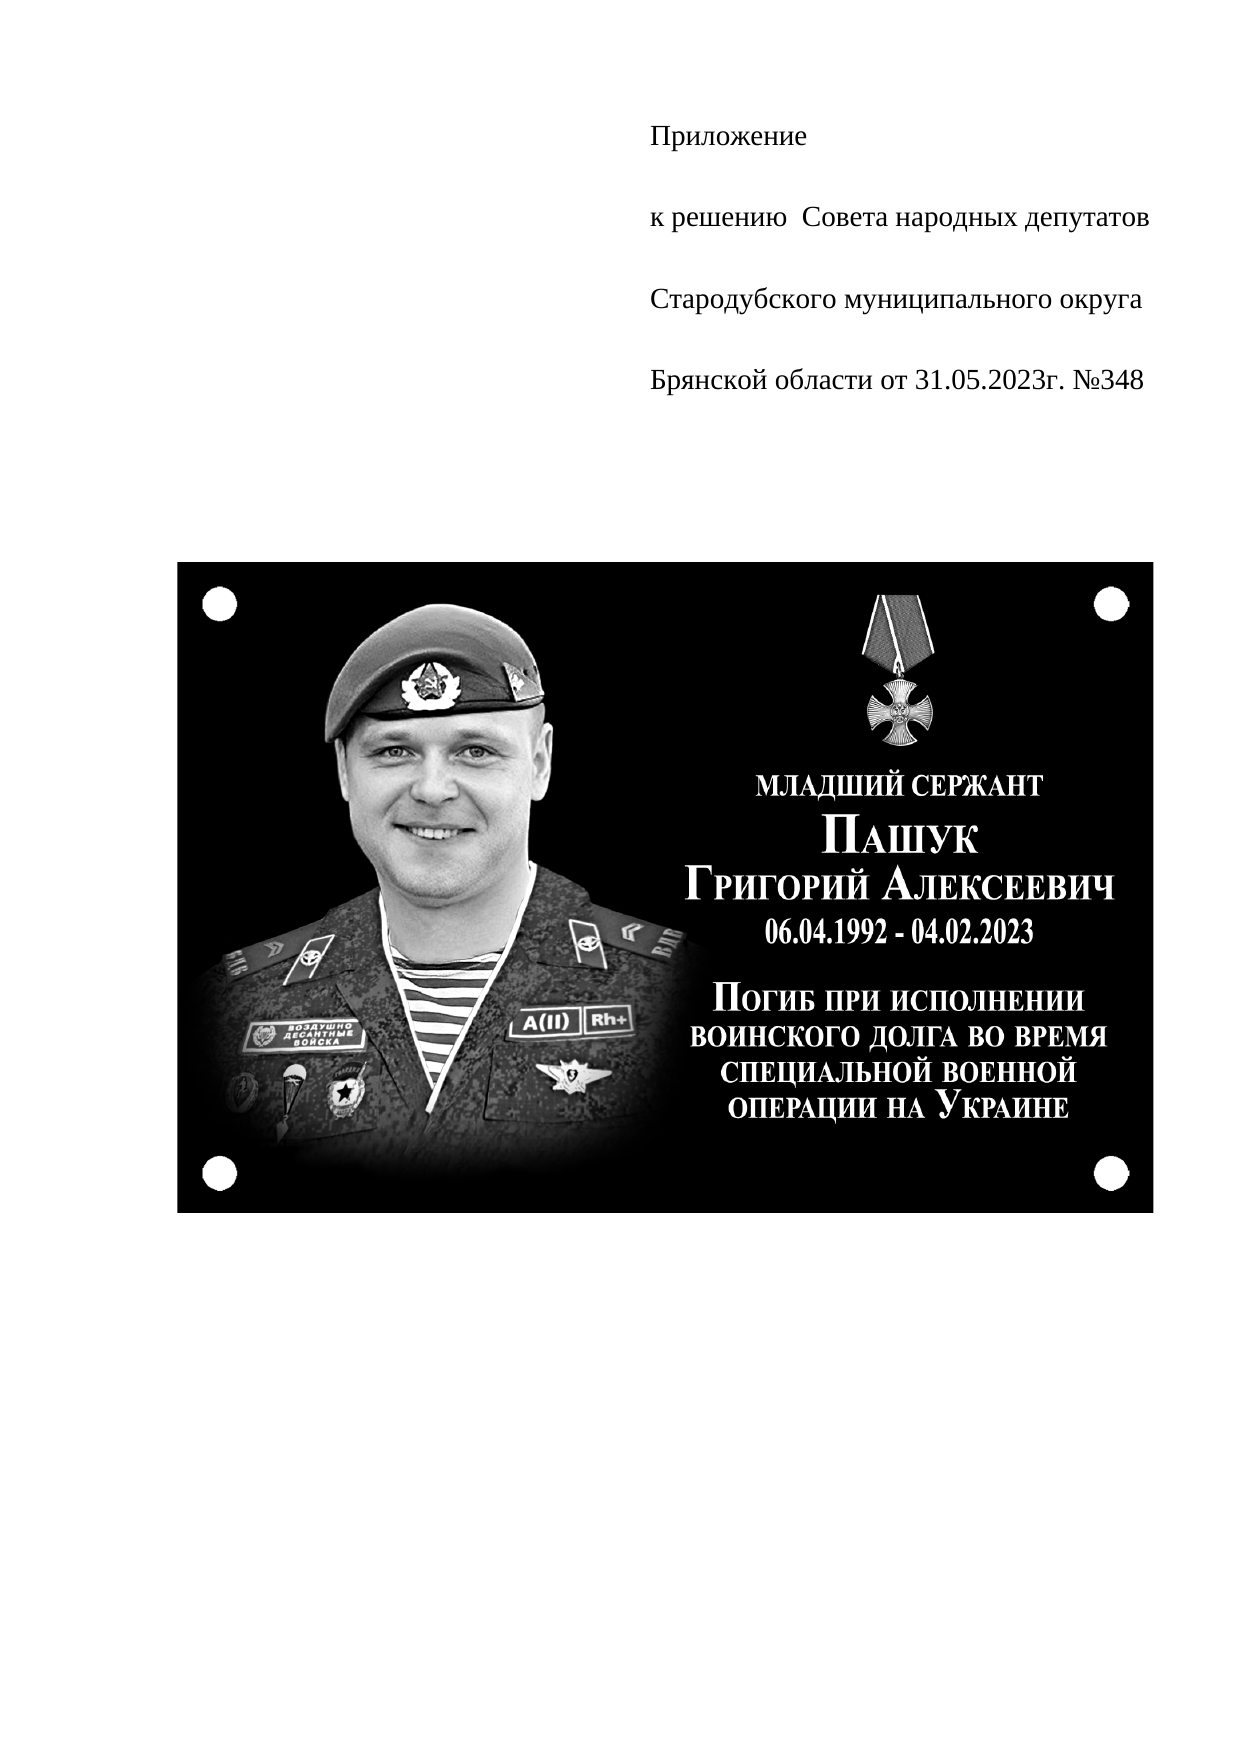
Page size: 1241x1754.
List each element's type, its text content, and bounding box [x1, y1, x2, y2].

text Приложение [650, 118, 1152, 199]
text к решению Совета народных депутатов Стародубского муниципального округа Брянской области от 31.05.2023г. №348 [650, 199, 1152, 444]
picture [177, 562, 1154, 1213]
